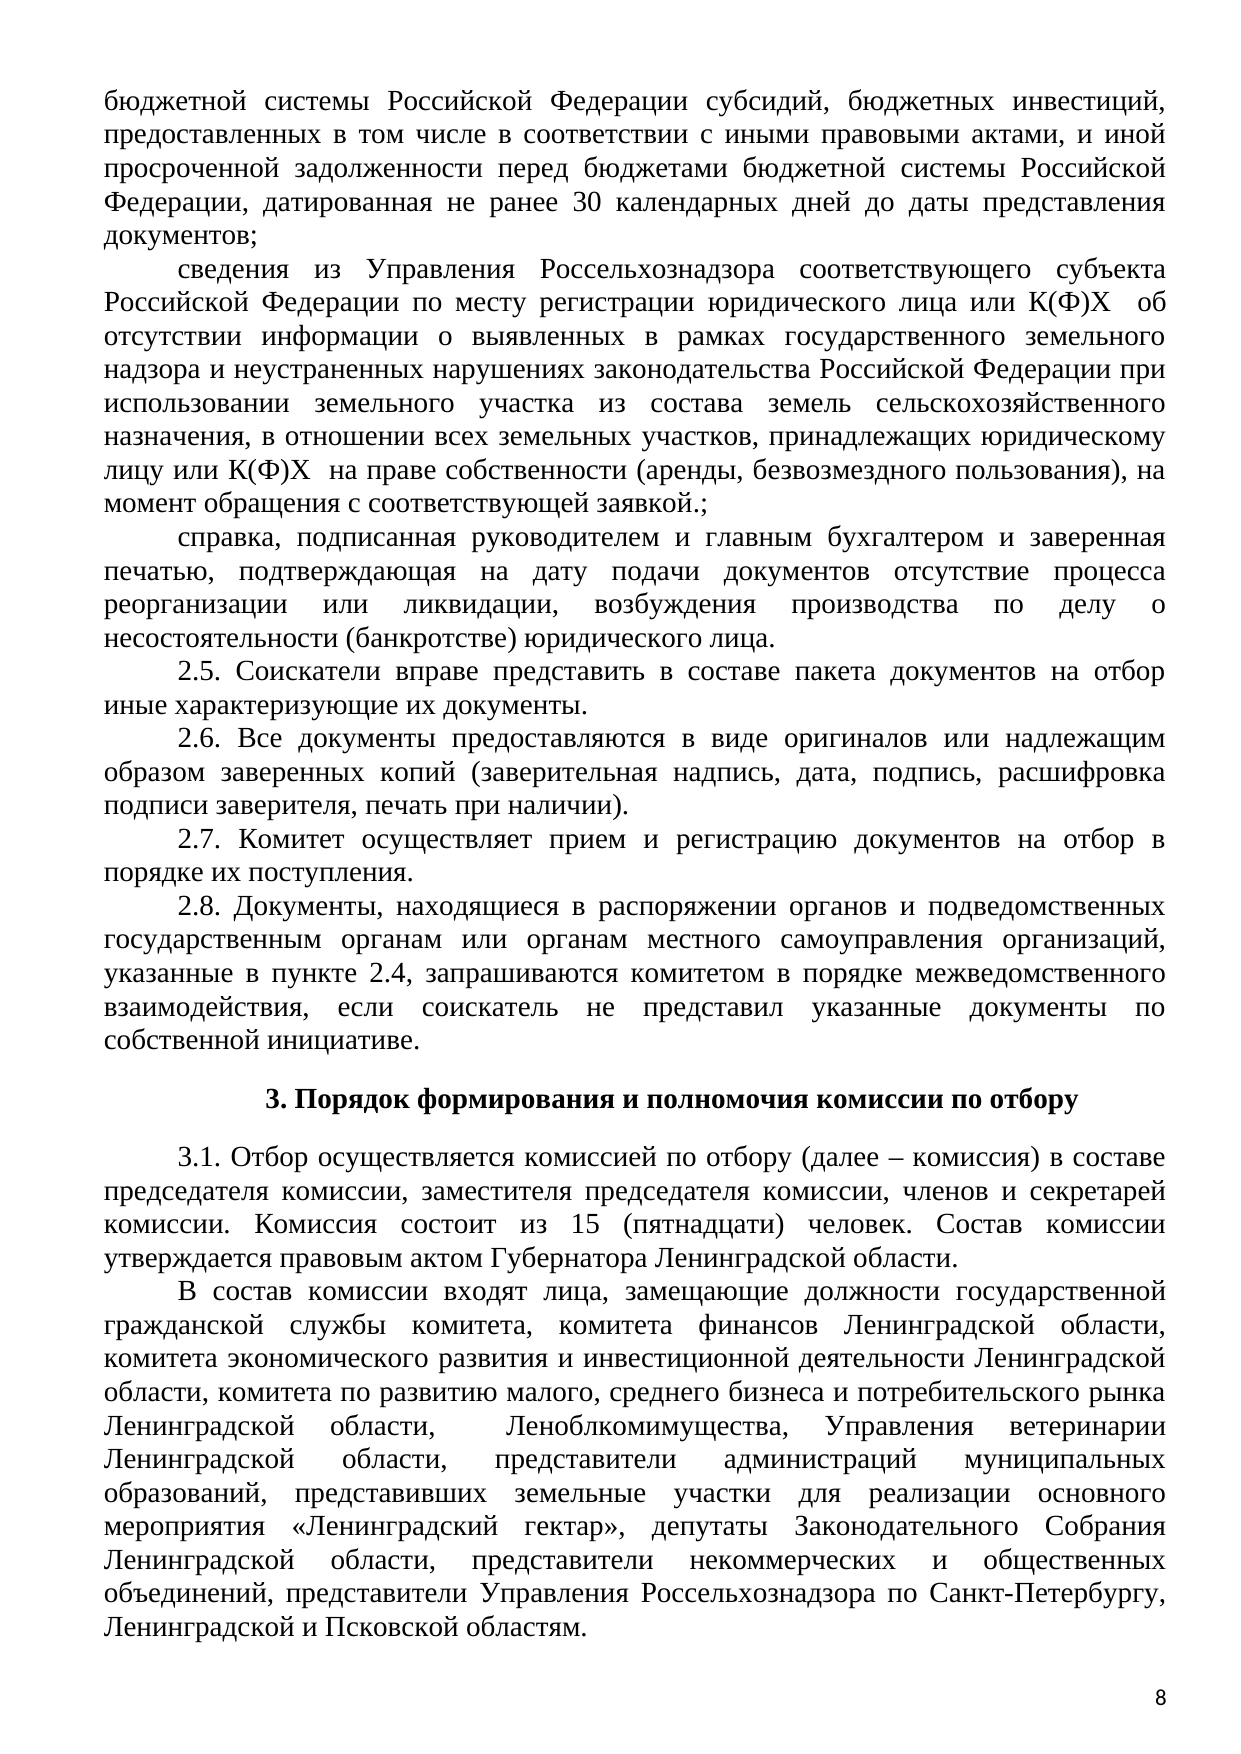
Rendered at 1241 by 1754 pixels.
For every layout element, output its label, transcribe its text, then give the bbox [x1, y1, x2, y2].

text справка, подписанная руководителем и главным бухгалтером и заверенная печатью, подтверждающая на дату подачи документов отсутствие процесса реорганизации или ликвидации, возбуждения производства по делу о несостоятельности (банкротстве) юридического лица. [103, 519, 1167, 653]
text 3.1. Отбор осуществляется комиссией по отбору (далее – комиссия) в составе председателя комиссии, заместителя председателя комиссии, членов и секретарей комиссии. Комиссия состоит из 15 (пятнадцати) человек. Состав комиссии утверждается правовым актом Губернатора Ленинградской области. [103, 1139, 1167, 1273]
text 3. Порядок формирования и полномочия комиссии по отбору [103, 1081, 1167, 1114]
text 2.7. Комитет осуществляет прием и регистрацию документов на отбор в порядке их поступления. [103, 821, 1167, 888]
text В состав комиссии входят лица, замещающие должности государственной гражданской службы комитета, комитета финансов Ленинградской области, комитета экономического развития и инвестиционной деятельности Ленинградской области, комитета по развитию малого, среднего бизнеса и потребительского рынка Ленинградской области, Леноблкомимущества, Управления ветеринарии Ленинградской области, представители администраций муниципальных образований, представивших земельные участки для реализации основного мероприятия «Ленинградский гектар», депутаты Законодательного Собрания Ленинградской области, представители некоммерческих и общественных объединений, представители Управления Россельхознадзора по Санкт-Петербургу, Ленинградской и Псковской областям. [103, 1273, 1167, 1642]
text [103, 83, 1167, 251]
text 2.5. Соискатели вправе представить в составе пакета документов на отбор иные характеризующие их документы. [103, 653, 1167, 720]
text 2.8. Документы, находящиеся в распоряжении органов и подведомственных государственным органам или органам местного самоуправления организаций, указанные в пункте 2.4, запрашиваются комитетом в порядке межведомственного взаимодействия, если соискатель не представил указанные документы по собственной инициативе. [103, 888, 1167, 1056]
text сведения из Управления Россельхознадзора соответствующего субъекта Российской Федерации по месту регистрации юридического лица или К(Ф)Х об отсутствии информации о выявленных в рамках государственного земельного надзора и неустраненных нарушениях законодательства Российской Федерации при использовании земельного участка из состава земель сельскохозяйственного назначения, в отношении всех земельных участков, принадлежащих юридическому лицу или К(Ф)Х на праве собственности (аренды, безвозмездного пользования), на момент обращения с соответствующей заявкой.; [103, 251, 1167, 519]
text 2.6. Все документы предоставляются в виде оригиналов или надлежащим образом заверенных копий (заверительная надпись, дата, подпись, расшифровка подписи заверителя, печать при наличии). [103, 720, 1167, 821]
